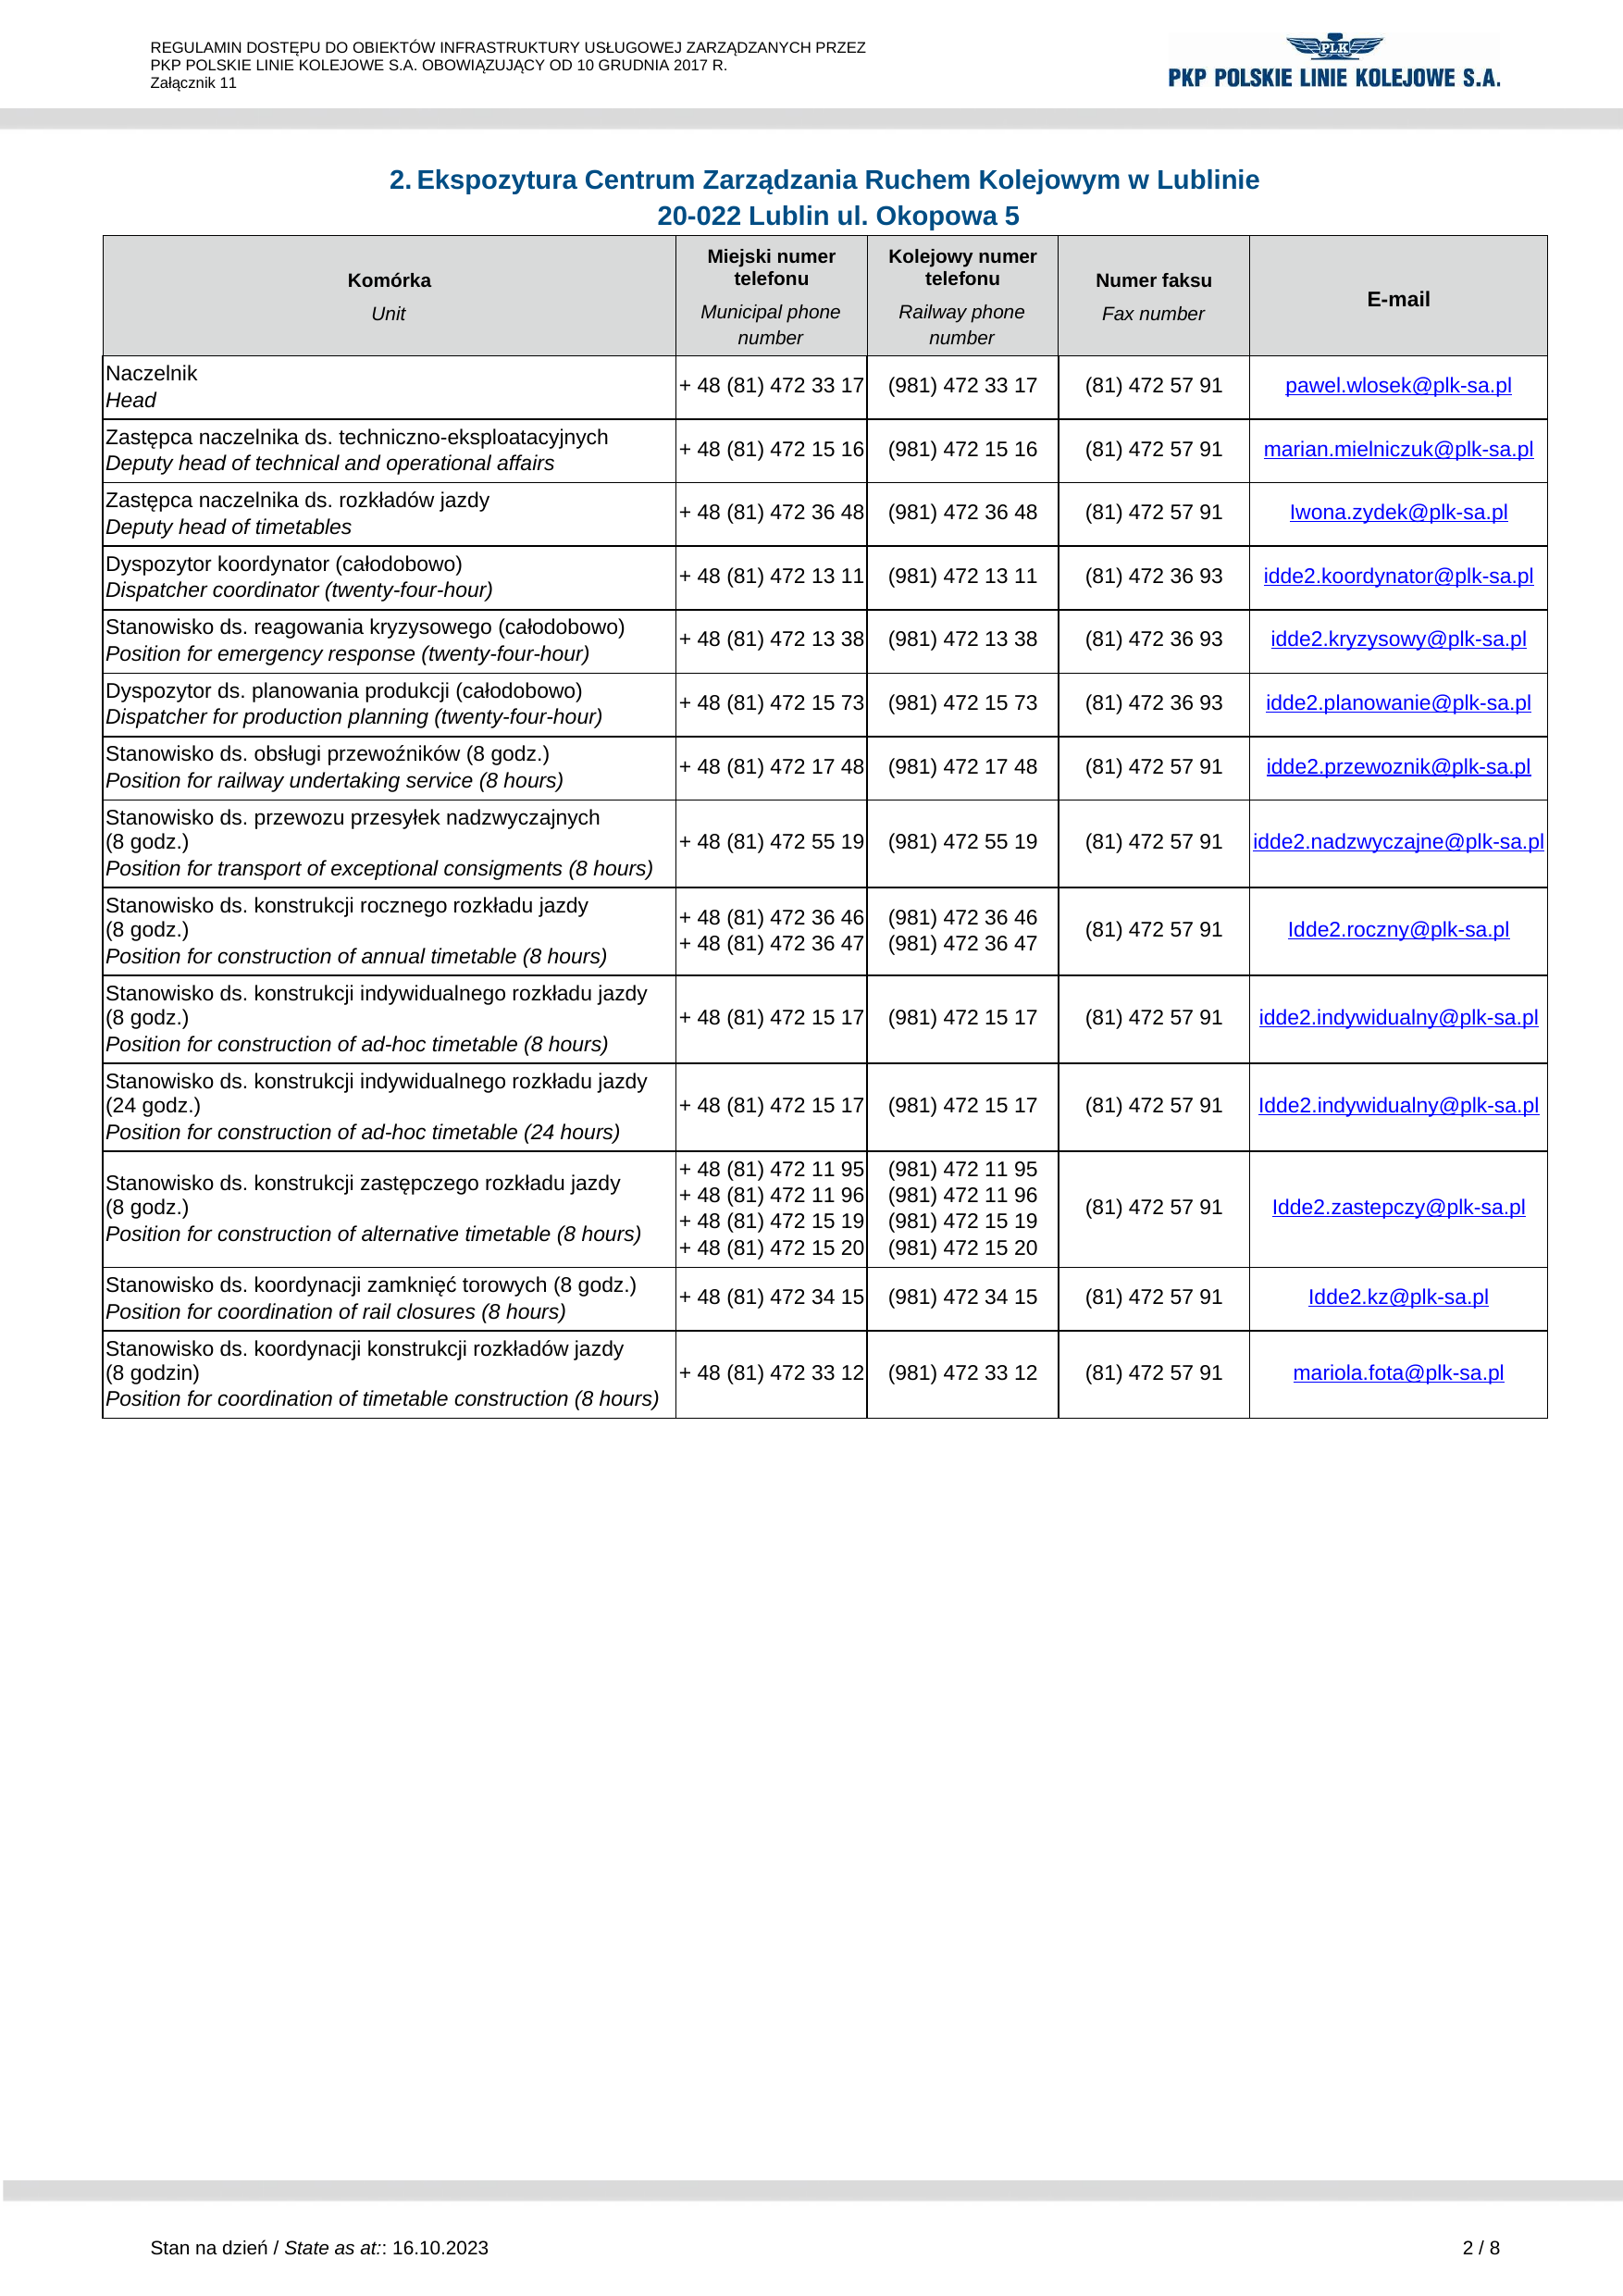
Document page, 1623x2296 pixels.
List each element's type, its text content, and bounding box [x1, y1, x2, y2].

table_header E-mail [1250, 236, 1547, 355]
table_header Kolejowy numer telefonu Railway phone number [868, 236, 1058, 355]
table_cell + 48 (81) 472 36 48 [676, 483, 866, 545]
table_cell (81) 472 57 91 [1059, 1332, 1249, 1418]
table_cell (981) 472 33 17 [868, 356, 1058, 418]
table_cell idde2.kryzysowy@plk-sa.pl [1250, 611, 1547, 672]
table_cell (981) 472 15 73 [868, 674, 1058, 736]
table_cell + 48 (81) 472 34 15 [676, 1268, 866, 1330]
table_cell idde2.koordynator@plk-sa.pl [1250, 547, 1547, 609]
table_cell (981) 472 36 46 (981) 472 36 47 [868, 888, 1058, 974]
table_cell + 48 (81) 472 15 16 [676, 420, 866, 482]
table_cell + 48 (81) 472 33 12 [676, 1332, 866, 1418]
table_cell (81) 472 57 91 [1059, 800, 1249, 887]
table_cell Stanowisko ds. konstrukcji zastępczego rozkładu jazdy (8 godz.) Position for construction of alternative timetable (8 hours) [104, 1152, 675, 1266]
table_cell (981) 472 15 17 [868, 1064, 1058, 1150]
subtitle Ekspozytura Centrum Zarządzania Ruchem Kolejowym w Lublinie 20-022 Lublin ul. Okopowa 5 [150, 164, 1500, 230]
table_cell Stanowisko ds. koordynacji zamknięć torowych (8 godz.) Position for coordination of rail closures (8 hours) [104, 1268, 675, 1330]
table_cell (81) 472 57 91 [1059, 888, 1249, 974]
table_cell Dyspozytor koordynator (całodobowo) Dispatcher coordinator (twenty-four-hour) [104, 547, 675, 609]
table_cell Dyspozytor ds. planowania produkcji (całodobowo) Dispatcher for production planning (twenty-four-hour) [104, 674, 675, 736]
table_cell Stanowisko ds. koordynacji konstrukcji rozkładów jazdy (8 godzin) Position for coordination of timetable construction (8 hours) [104, 1332, 675, 1418]
table_cell (81) 472 36 93 [1059, 674, 1249, 736]
table_cell (981) 472 15 16 [868, 420, 1058, 482]
table_cell Naczelnik Head [104, 356, 675, 418]
table_cell Stanowisko ds. przewozu przesyłek nadzwyczajnych (8 godz.) Position for transport of exceptional consigments (8 hours) [104, 800, 675, 887]
table_cell (81) 472 57 91 [1059, 420, 1249, 482]
table_header Komórka Unit [104, 236, 675, 355]
table_cell + 48 (81) 472 36 46 + 48 (81) 472 36 47 [676, 888, 866, 974]
table_cell (81) 472 57 91 [1059, 483, 1249, 545]
table_cell (81) 472 57 91 [1059, 1064, 1249, 1150]
table_cell + 48 (81) 472 13 38 [676, 611, 866, 672]
table_cell Zastępca naczelnika ds. rozkładów jazdy Deputy head of timetables [104, 483, 675, 545]
table_cell Idde2.zastepczy@plk-sa.pl [1250, 1152, 1547, 1266]
table_cell Idde2.indywidualny@plk-sa.pl [1250, 1064, 1547, 1150]
table_cell Stanowisko ds. konstrukcji rocznego rozkładu jazdy (8 godz.) Position for construction of annual timetable (8 hours) [104, 888, 675, 974]
table_header Numer faksu Fax number [1059, 236, 1249, 355]
table_cell (81) 472 36 93 [1059, 547, 1249, 609]
picture [1169, 32, 1501, 87]
table_cell idde2.planowanie@plk-sa.pl [1250, 674, 1547, 736]
table_cell pawel.wlosek@plk-sa.pl [1250, 356, 1547, 418]
table_cell (81) 472 57 91 [1059, 976, 1249, 1062]
table_cell Stanowisko ds. obsługi przewoźników (8 godz.) Position for railway undertaking service (8 hours) [104, 738, 675, 799]
table_cell Iwona.zydek@plk-sa.pl [1250, 483, 1547, 545]
table_cell + 48 (81) 472 15 17 [676, 1064, 866, 1150]
table_cell Idde2.roczny@plk-sa.pl [1250, 888, 1547, 974]
table_cell Stanowisko ds. konstrukcji indywidualnego rozkładu jazdy (8 godz.) Position for construction of ad-hoc timetable (8 hours) [104, 976, 675, 1062]
table_cell + 48 (81) 472 13 11 [676, 547, 866, 609]
table_cell marian.mielniczuk@plk-sa.pl [1250, 420, 1547, 482]
table_cell idde2.przewoznik@plk-sa.pl [1250, 738, 1547, 799]
picture [3, 2180, 1623, 2206]
table_cell idde2.nadzwyczajne@plk-sa.pl [1250, 800, 1547, 887]
table_cell + 48 (81) 472 15 17 [676, 976, 866, 1062]
table_cell idde2.indywidualny@plk-sa.pl [1250, 976, 1547, 1062]
table_cell (981) 472 15 17 [868, 976, 1058, 1062]
table_header Miejski numer telefonu Municipal phone number [676, 236, 867, 355]
table_cell + 48 (81) 472 55 19 [676, 800, 866, 887]
table_cell (981) 472 13 11 [868, 547, 1058, 609]
table_cell (981) 472 17 48 [868, 738, 1058, 799]
table_cell + 48 (81) 472 17 48 [676, 738, 866, 799]
table_cell (981) 472 55 19 [868, 800, 1058, 887]
table_cell (981) 472 36 48 [868, 483, 1058, 545]
table_cell (981) 472 33 12 [868, 1332, 1058, 1418]
table_cell Stanowisko ds. reagowania kryzysowego (całodobowo) Position for emergency response (twenty-four-hour) [104, 611, 675, 672]
table_cell mariola.fota@plk-sa.pl [1250, 1332, 1547, 1418]
table_cell + 48 (81) 472 33 17 [676, 356, 866, 418]
table_cell (81) 472 57 91 [1059, 1152, 1249, 1266]
table_cell (81) 472 57 91 [1059, 356, 1249, 418]
table_cell Idde2.kz@plk-sa.pl [1250, 1268, 1547, 1330]
table_cell + 48 (81) 472 15 73 [676, 674, 866, 736]
table_cell Stanowisko ds. konstrukcji indywidualnego rozkładu jazdy (24 godz.) Position for construction of ad-hoc timetable (24 hours) [104, 1064, 675, 1150]
table_cell (81) 472 57 91 [1059, 1268, 1249, 1330]
table_cell (981) 472 34 15 [868, 1268, 1058, 1330]
picture [0, 108, 1623, 134]
table_cell Zastępca naczelnika ds. techniczno-eksploatacyjnych Deputy head of technical and operational affairs [104, 420, 675, 482]
table_cell + 48 (81) 472 11 95 + 48 (81) 472 11 96 + 48 (81) 472 15 19 + 48 (81) 472 15 20 [676, 1152, 866, 1266]
table_cell (981) 472 11 95 (981) 472 11 96 (981) 472 15 19 (981) 472 15 20 [868, 1152, 1058, 1266]
table_cell (981) 472 13 38 [868, 611, 1058, 672]
table_cell (81) 472 57 91 [1059, 738, 1249, 799]
table_cell (81) 472 36 93 [1059, 611, 1249, 672]
